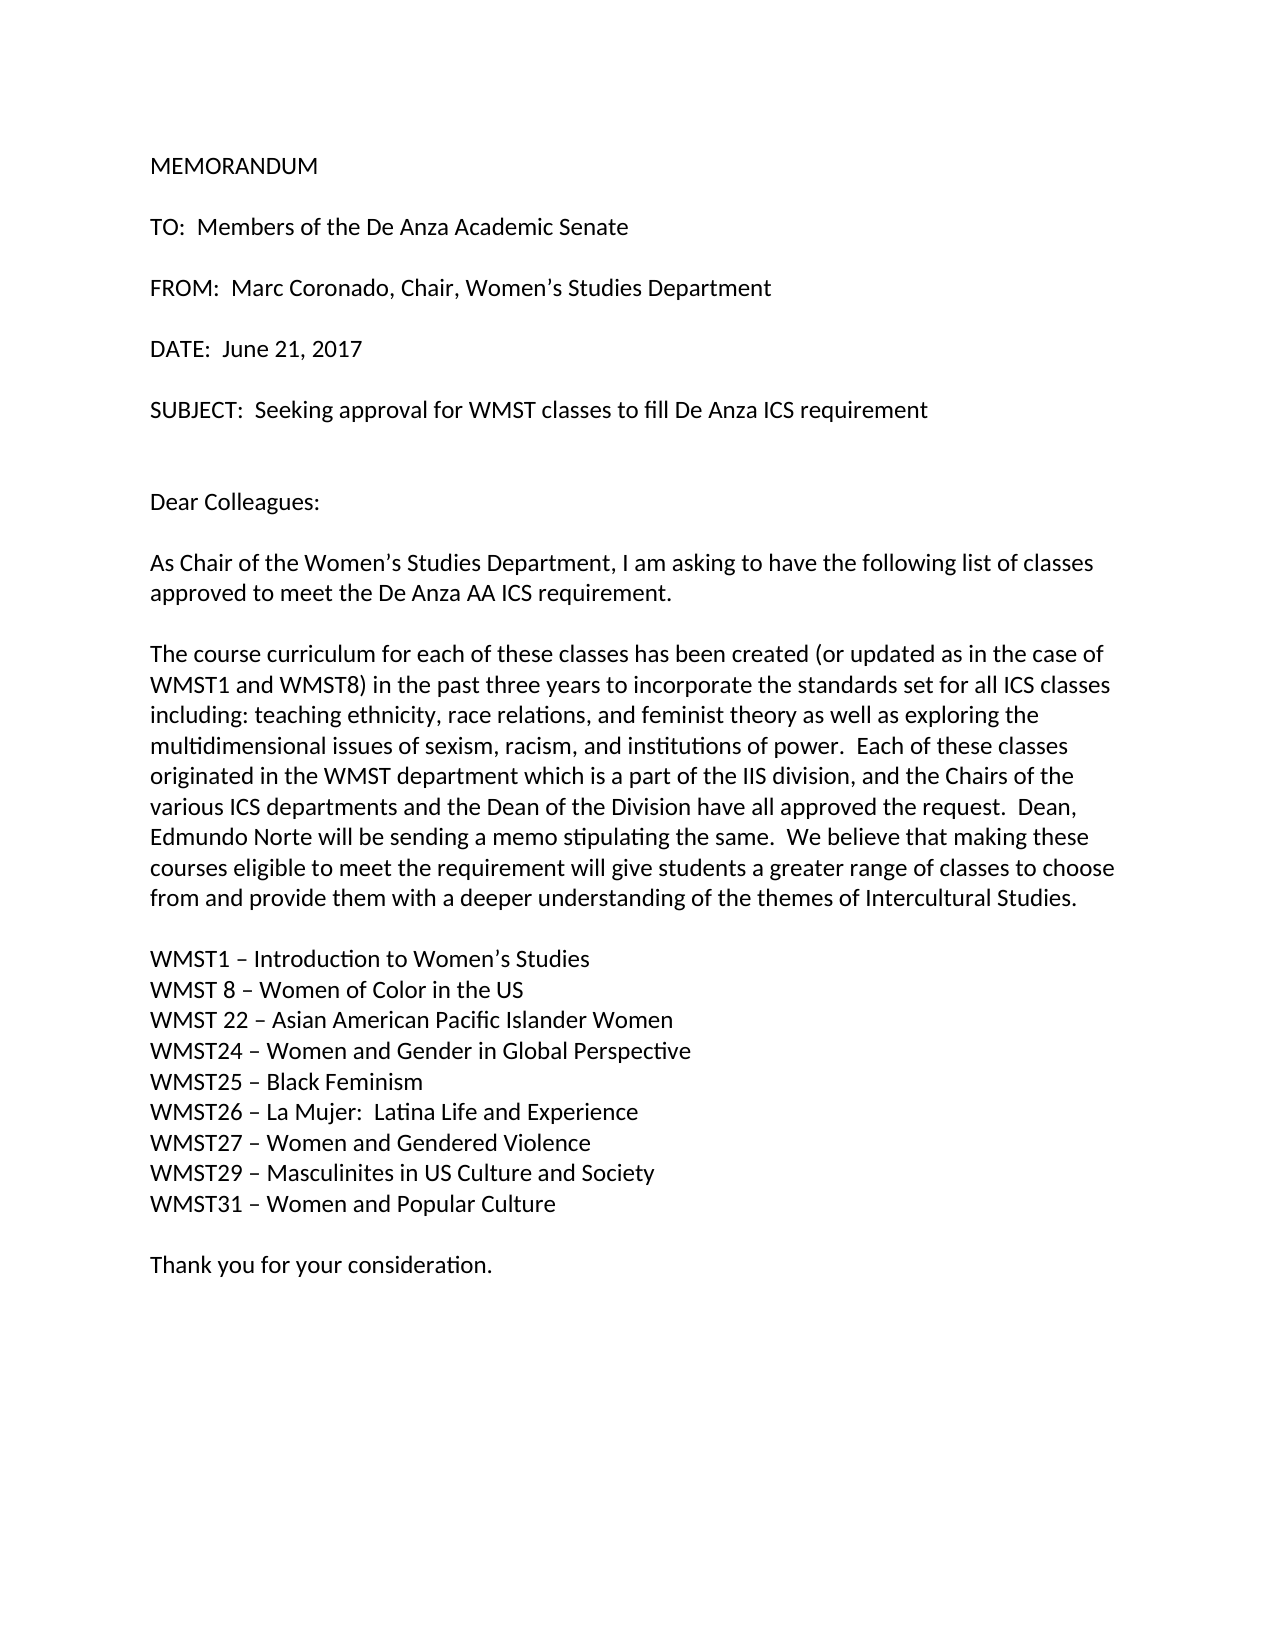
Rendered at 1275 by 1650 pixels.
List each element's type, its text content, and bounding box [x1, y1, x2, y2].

text MEMORANDUM [150, 150, 1125, 181]
text WMST31 – Women and Popular Culture [150, 1188, 1125, 1218]
text SUBJECT: Seeking approval for WMST classes to fill De Anza ICS requirement [150, 394, 1125, 425]
text WMST 8 – Women of Color in the US [150, 974, 1125, 1004]
text TO: Members of the De Anza Academic Senate [150, 211, 1125, 242]
text WMST29 – Masculinites in US Culture and Society [150, 1157, 1125, 1188]
text WMST25 – Black Feminism [150, 1066, 1125, 1096]
text DATE: June 21, 2017 [150, 333, 1125, 364]
text Dear Colleagues: [150, 486, 1125, 516]
text WMST1 – Introduction to Women’s Studies [150, 943, 1125, 974]
text FROM: Marc Coronado, Chair, Women’s Studies Department [150, 272, 1125, 303]
text WMST26 – La Mujer: Latina Life and Experience [150, 1096, 1125, 1127]
text WMST27 – Women and Gendered Violence [150, 1127, 1125, 1157]
text WMST 22 – Asian American Pacific Islander Women [150, 1004, 1125, 1035]
text The course curriculum for each of these classes has been created (or updated as in the case of WMST1 and WMST8) in the past three years to incorporate the standards set for all ICS classes including: teaching ethnicity, race relations, and feminist theory as well as exploring the multidimensional issues of sexism, racism, and institutions of power. Each of these classes originated in the WMST department which is a part of the IIS division, and the Chairs of the various ICS departments and the Dean of the Division have all approved the request. Dean, Edmundo Norte will be sending a memo stipulating the same. We believe that making these courses eligible to meet the requirement will give students a greater range of classes to choose from and provide them with a deeper understanding of the themes of Intercultural Studies. [150, 638, 1125, 913]
text Thank you for your consideration. [150, 1249, 1125, 1279]
text As Chair of the Women’s Studies Department, I am asking to have the following list of classes approved to meet the De Anza AA ICS requirement. [150, 547, 1125, 608]
text WMST24 – Women and Gender in Global Perspective [150, 1035, 1125, 1066]
